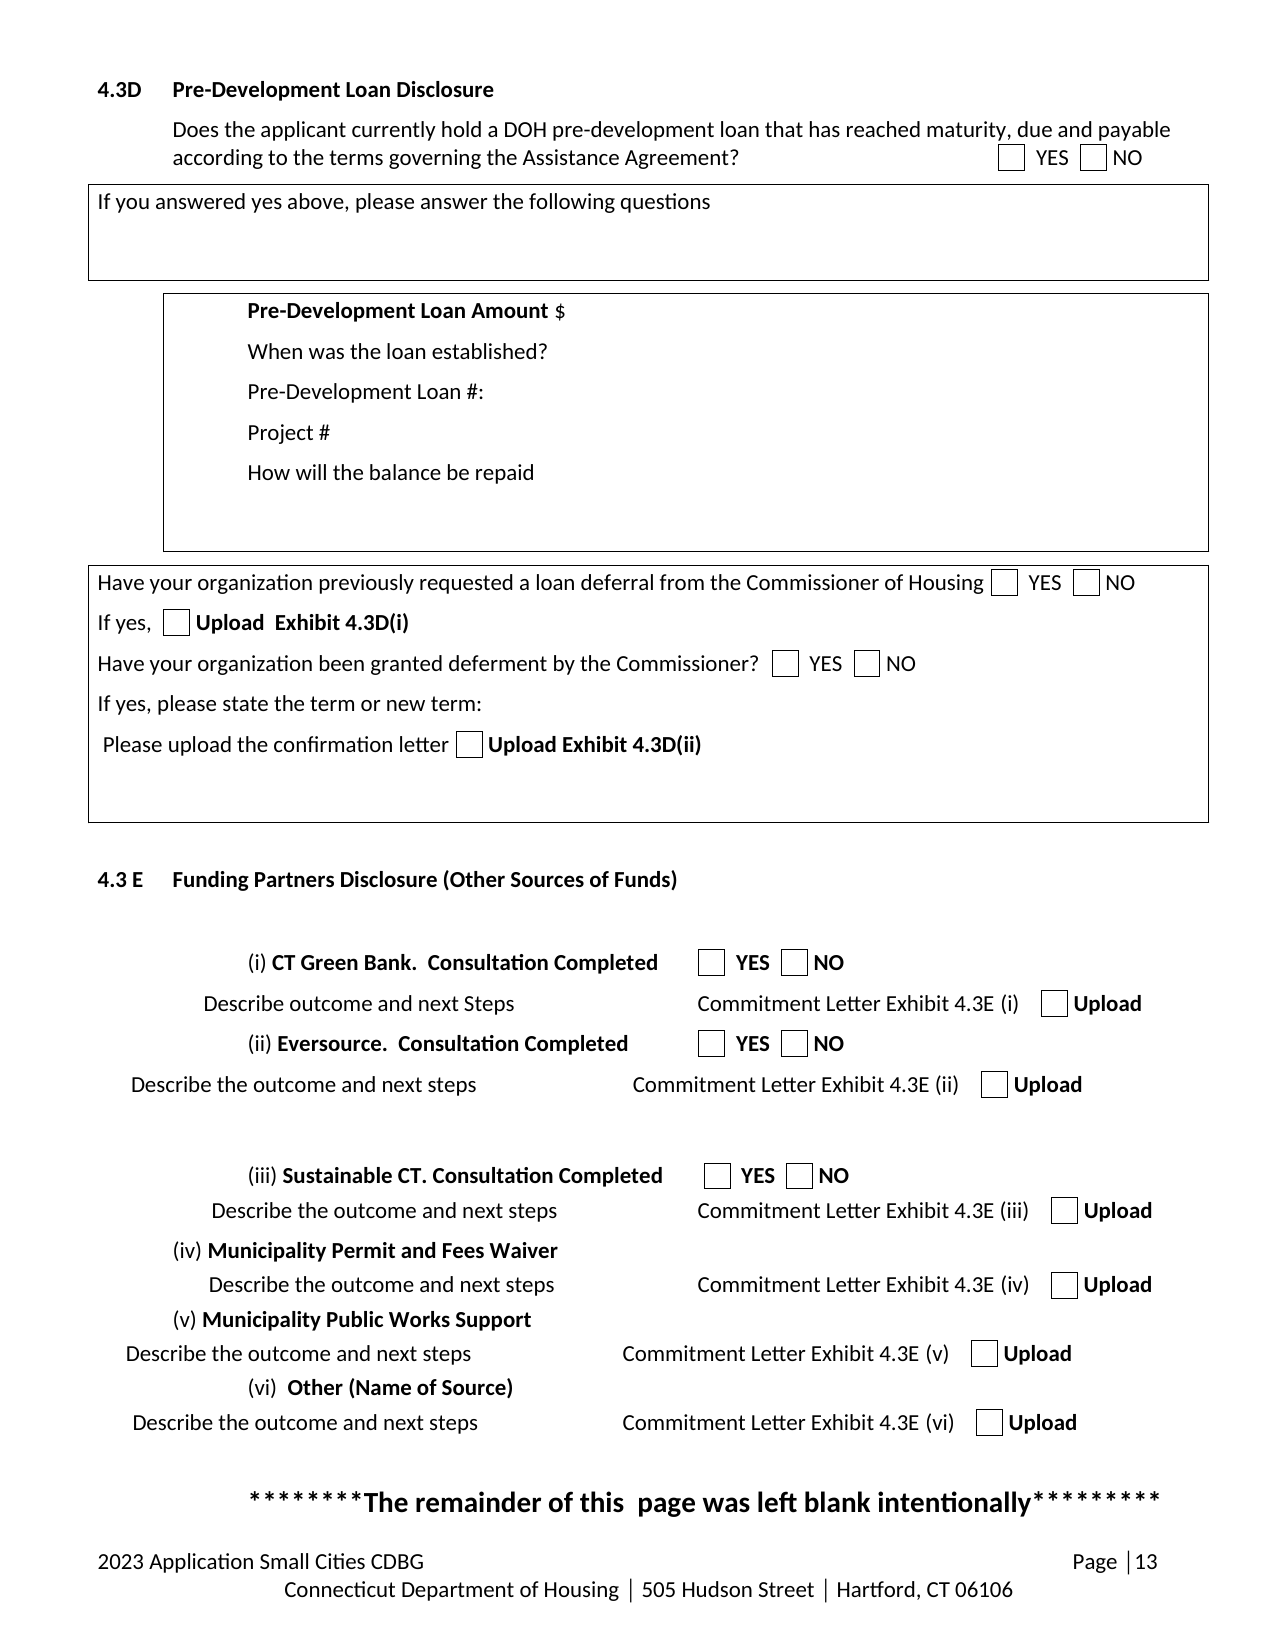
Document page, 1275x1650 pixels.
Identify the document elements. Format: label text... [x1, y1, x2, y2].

text ********The remainder of this page was left blank intentionally********* [172, 1484, 1200, 1519]
text (iii) Sustainable CT. Consultation Completed YES NO [172, 1162, 1200, 1189]
text How will the balance be repaid [164, 455, 1208, 551]
text (vi) Other (Name of Source) [172, 1373, 1200, 1401]
subtitle Describe the outcome and next steps Commitment Letter Exhibit 4.3E (ii) Upload [126, 1070, 1200, 1149]
subtitle Describe outcome and next Steps Commitment Letter Exhibit 4.3E (i) Upload [172, 989, 1200, 1017]
text If you answered yes above, please answer the following questions [89, 185, 1208, 280]
text Have your organization previously requested a loan deferral from the Commissioner of Housing YES NO [89, 566, 1208, 596]
text Pre-Development Loan #: [164, 374, 1208, 406]
subtitle Describe the outcome and next steps Commitment Letter Exhibit 4.3E (iii) Upload [97, 1196, 1200, 1224]
text (v) Municipality Public Works Support [97, 1305, 1200, 1333]
text Have your organization been granted deferment by the Commissioner? YES NO [89, 646, 1208, 677]
subtitle (ii) Eversource. Consultation Completed YES NO [172, 1029, 1200, 1057]
text Describe the outcome and next steps Commitment Letter Exhibit 4.3E (v) Upload [126, 1339, 1200, 1367]
text (iv) Municipality Permit and Fees Waiver [97, 1236, 1200, 1264]
subtitle (i) CT Green Bank. Consultation Completed YES NO [172, 948, 1200, 976]
text If yes, Upload Exhibit 4.3D(i) [89, 605, 1208, 636]
text Project # [164, 415, 1208, 446]
text Describe the outcome and next steps Commitment Letter Exhibit 4.3E (vi) Upload [126, 1408, 1200, 1436]
text When was the loan established? [164, 334, 1208, 365]
text Describe the outcome and next steps Commitment Letter Exhibit 4.3E (iv) Upload [97, 1271, 1200, 1299]
subtitle 4.3 E Funding Partners Disclosure (Other Sources of Funds) [97, 865, 1200, 893]
text If yes, please state the term or new term: [89, 686, 1208, 717]
text Please upload the confirmation letter Upload Exhibit 4.3D(ii) [89, 727, 1208, 822]
text Does the applicant currently hold a DOH pre-development loan that has reached maturity, due and payable according to the terms governing the Assistance Agreement? YES NO [172, 116, 1200, 172]
text Pre-Development Loan Amount $ [164, 294, 1208, 324]
subtitle 4.3D Pre-Development Loan Disclosure [97, 75, 1200, 103]
